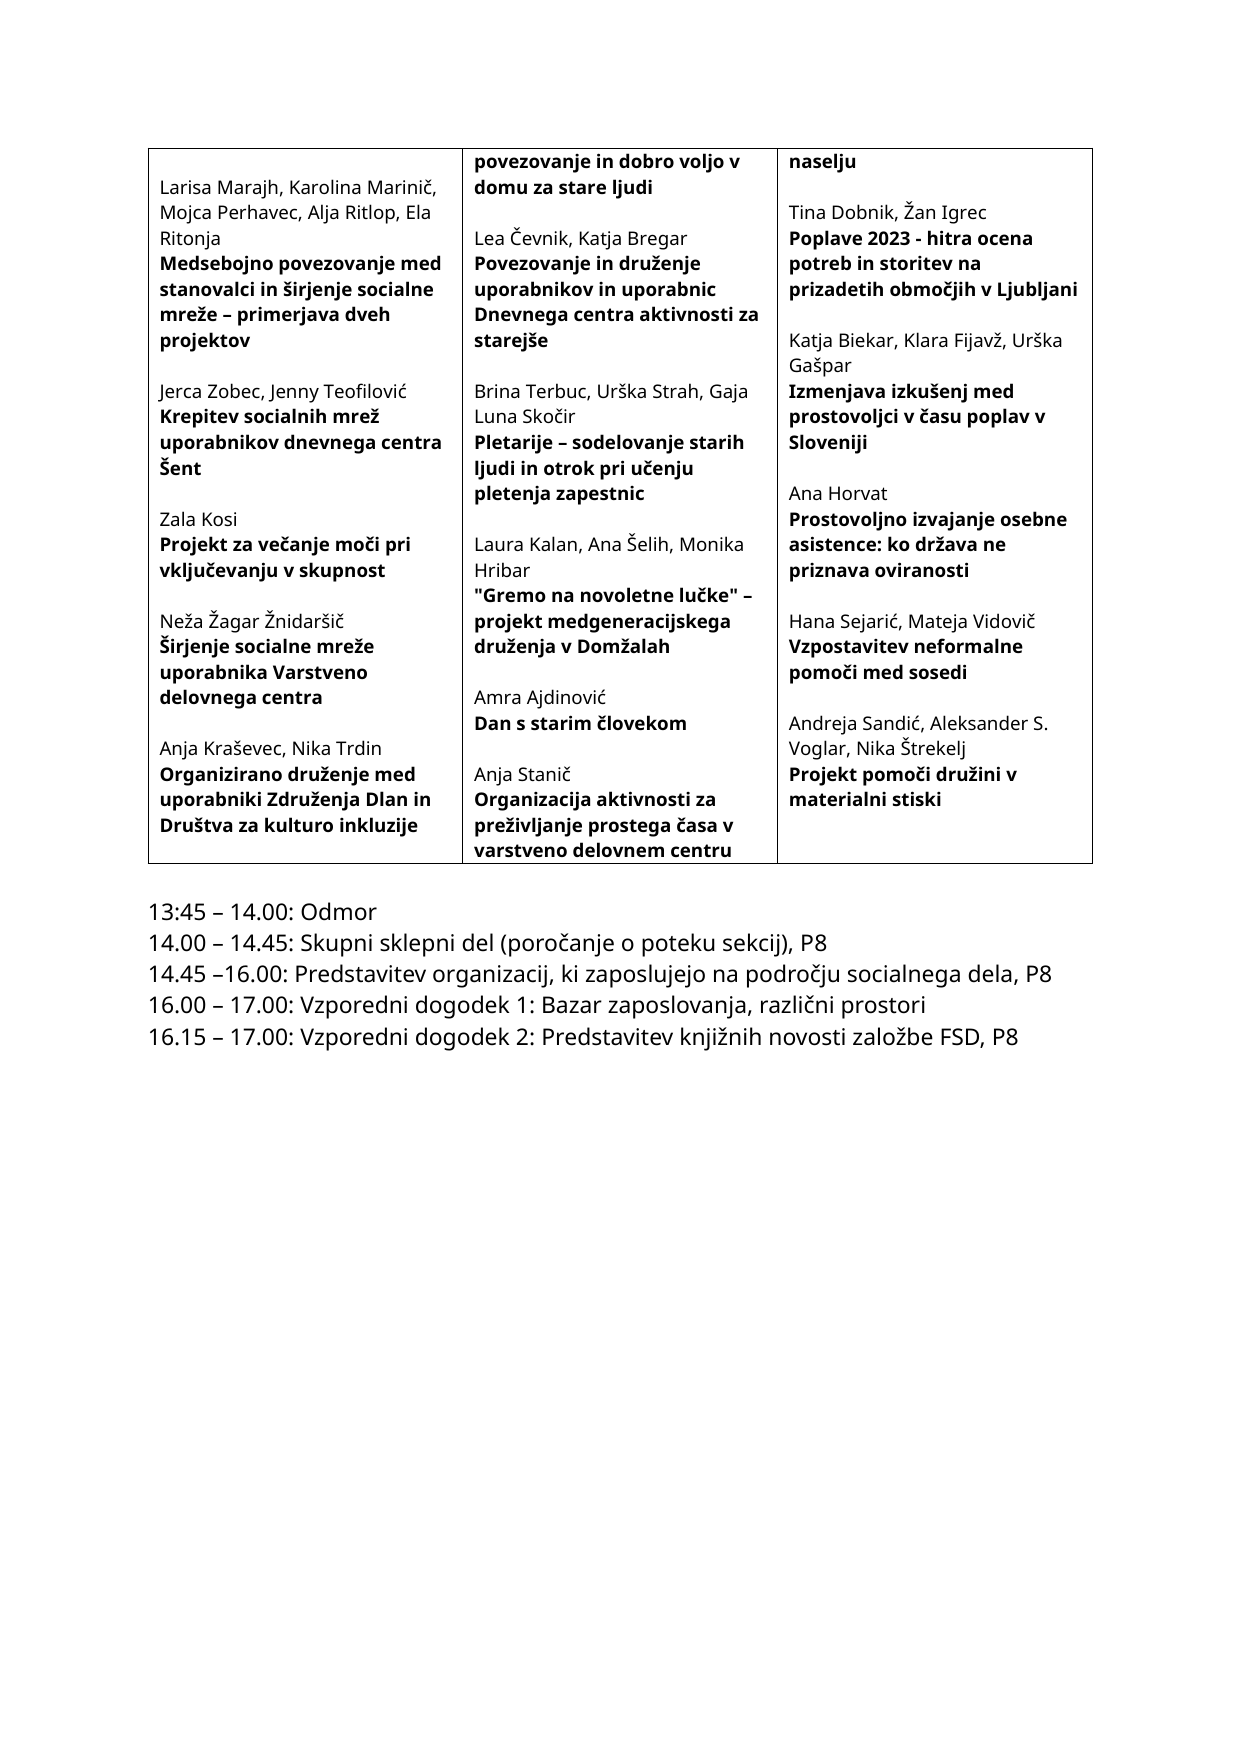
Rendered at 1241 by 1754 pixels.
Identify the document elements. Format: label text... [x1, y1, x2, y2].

text 13:45 – 14.00: Odmor [148, 896, 1093, 927]
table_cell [149, 149, 462, 863]
text 16.00 – 17.00: Vzporedni dogodek 1: Bazar zaposlovanja, različni prostori [148, 989, 1093, 1021]
text 16.15 – 17.00: Vzporedni dogodek 2: Predstavitev knjižnih novosti založbe FSD, P8 [148, 1021, 1093, 1052]
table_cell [778, 149, 1092, 863]
text 14.00 – 14.45: Skupni sklepni del (poročanje o poteku sekcij), P8 [148, 927, 1093, 958]
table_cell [463, 149, 777, 863]
text 14.45 –16.00: Predstavitev organizacij, ki zaposlujejo na področju socialnega dela, P8 [148, 958, 1093, 989]
